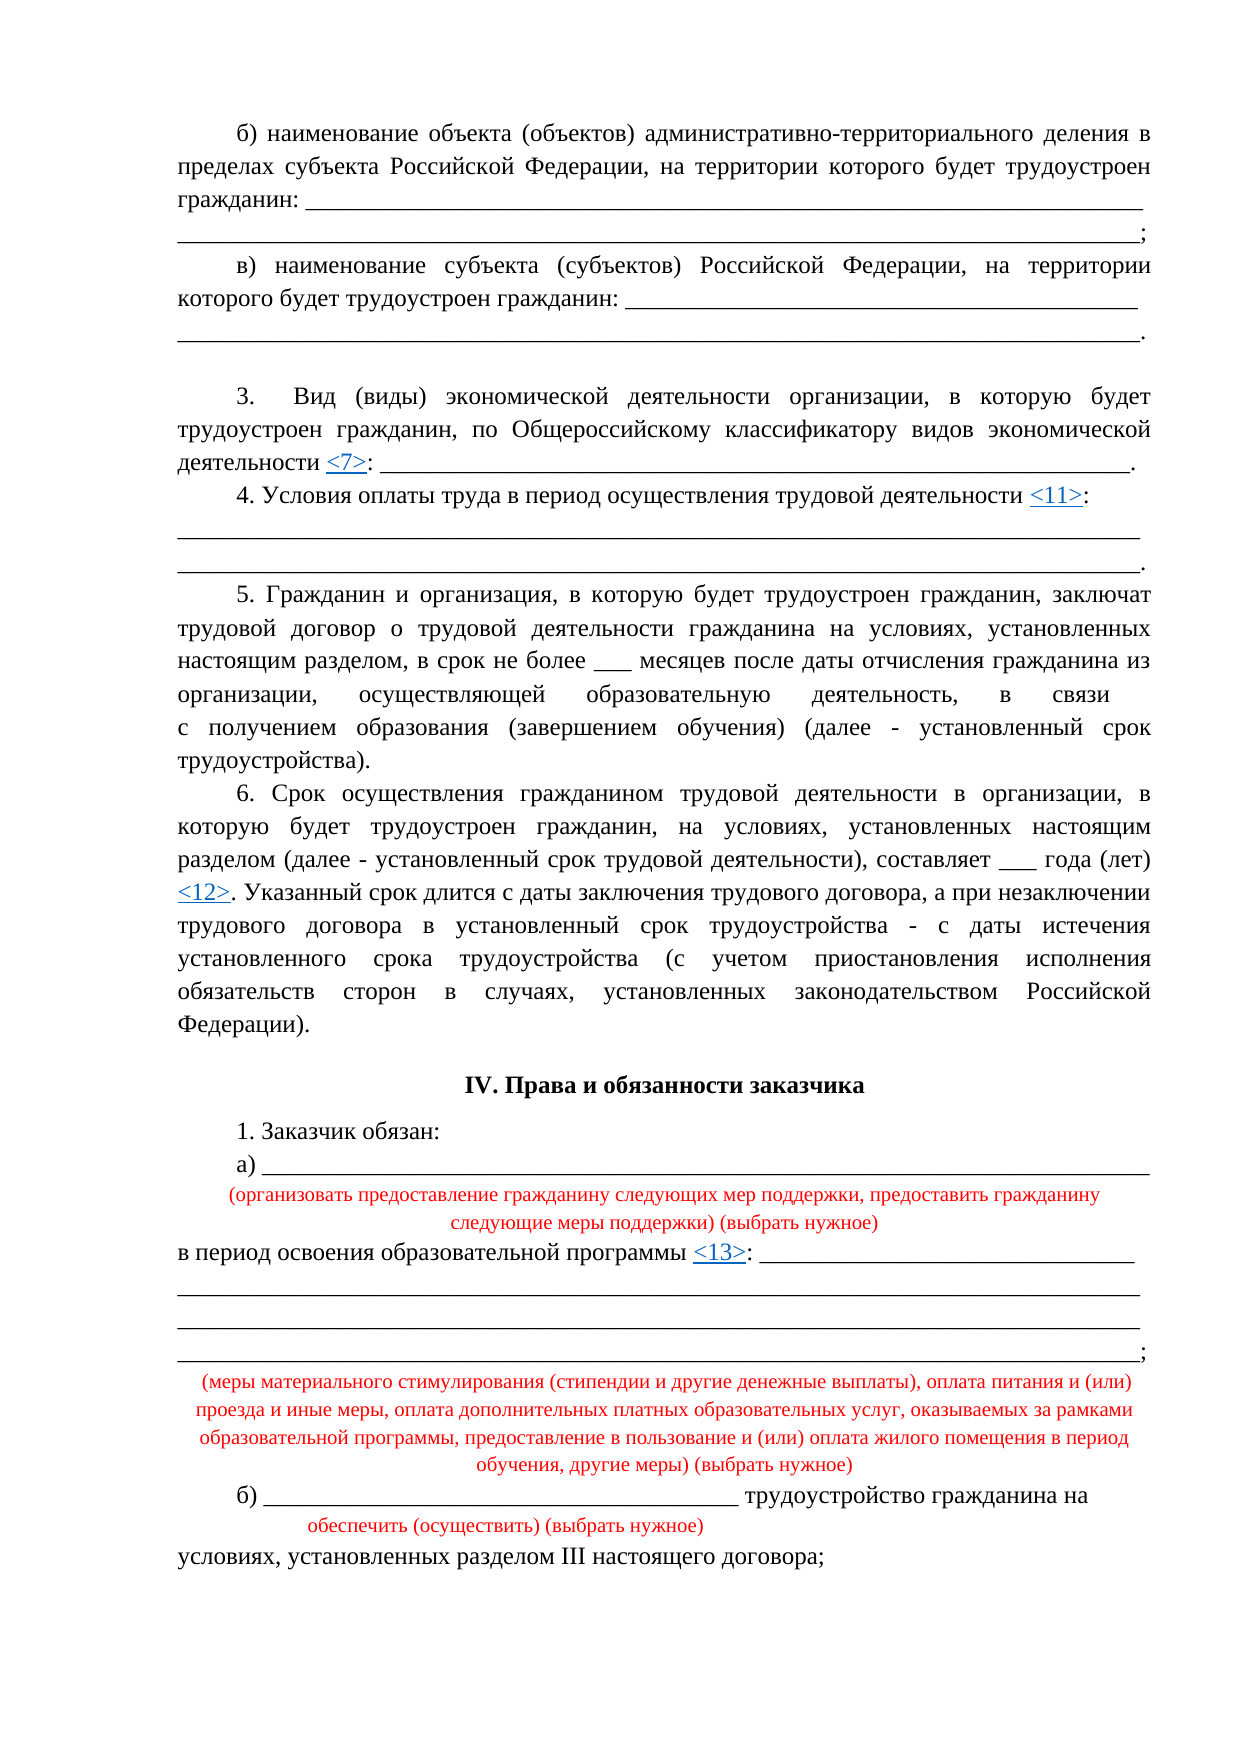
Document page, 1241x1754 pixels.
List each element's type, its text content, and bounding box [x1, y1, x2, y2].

text (меры материального стимулирования (стипендии и другие денежные выплаты), оплата питания и (или) проезда и иные меры, оплата дополнительных платных образовательных услуг, оказываемых за рамками образовательной программы, предоставление в пользование и (или) оплата жилого помещения в период обучения, другие меры) (выбрать нужное) [177, 1369, 1152, 1476]
text а) _______________________________________________________________________ [177, 1149, 1152, 1178]
text _____________________________________________________________________________. [177, 547, 1152, 575]
text б) наименование объекта (объектов) административно-территориального деления в пределах субъекта Российской Федерации, на территории которого будет трудоустроен гражданин: ___________________________________________________________________ [177, 118, 1152, 213]
text 1. Заказчик обязан: [177, 1116, 1152, 1145]
text (организовать предоставление гражданину следующих мер поддержки, предоставить гражданину следующие меры поддержки) (выбрать нужное) [177, 1182, 1152, 1234]
text 6. Срок осуществления гражданином трудовой деятельности в организации, в которую будет трудоустроен гражданин, на условиях, установленных настоящим разделом (далее - установленный срок трудовой деятельности), составляет ___ года (лет) <12>. Указанный срок длится с даты заключения трудового договора, а при незаключении трудового договора в установленный срок трудоустройства - с даты истечения установленного срока трудоустройства (с учетом приостановления исполнения обязательств сторон в случаях, установленных законодательством Российской Федерации). [177, 778, 1152, 1038]
text б) ______________________________________ трудоустройство гражданина на [177, 1480, 1152, 1509]
text _____________________________________________________________________________; [177, 1336, 1152, 1365]
text 3. Вид (виды) экономической деятельности организации, в которую будет трудоустроен гражданин, по Общероссийскому классификатору видов экономической деятельности <7>: ____________________________________________________________. [177, 381, 1152, 476]
text IV. Права и обязанности заказчика [177, 1071, 1152, 1099]
text в период освоения образовательной программы <13>: ______________________________ [177, 1237, 1152, 1266]
text в) наименование субъекта (субъектов) Российской Федерации, на территории которого будет трудоустроен гражданин: _________________________________________ [177, 250, 1152, 312]
text 5. Гражданин и организация, в которую будет трудоустроен гражданин, заключат трудовой договор о трудовой деятельности гражданина на условиях, установленных настоящим разделом, в срок не более ___ месяцев после даты отчисления гражданина из организации, осуществляющей образовательную деятельность, в связи с получением образования (завершением обучения) (далее - установленный срок трудоустройства). [177, 579, 1152, 773]
text обеспечить (осуществить) (выбрать нужное) условиях, установленных разделом III настоящего договора; [177, 1513, 1152, 1570]
text _____________________________________________________________________________ [177, 1270, 1152, 1299]
text _____________________________________________________________________________; [177, 217, 1152, 246]
text _____________________________________________________________________________ [177, 1303, 1152, 1332]
text _____________________________________________________________________________. [177, 316, 1152, 345]
text 4. Условия оплаты труда в период осуществления трудовой деятельности <11>: _____________________________________________________________________________ [177, 481, 1152, 542]
